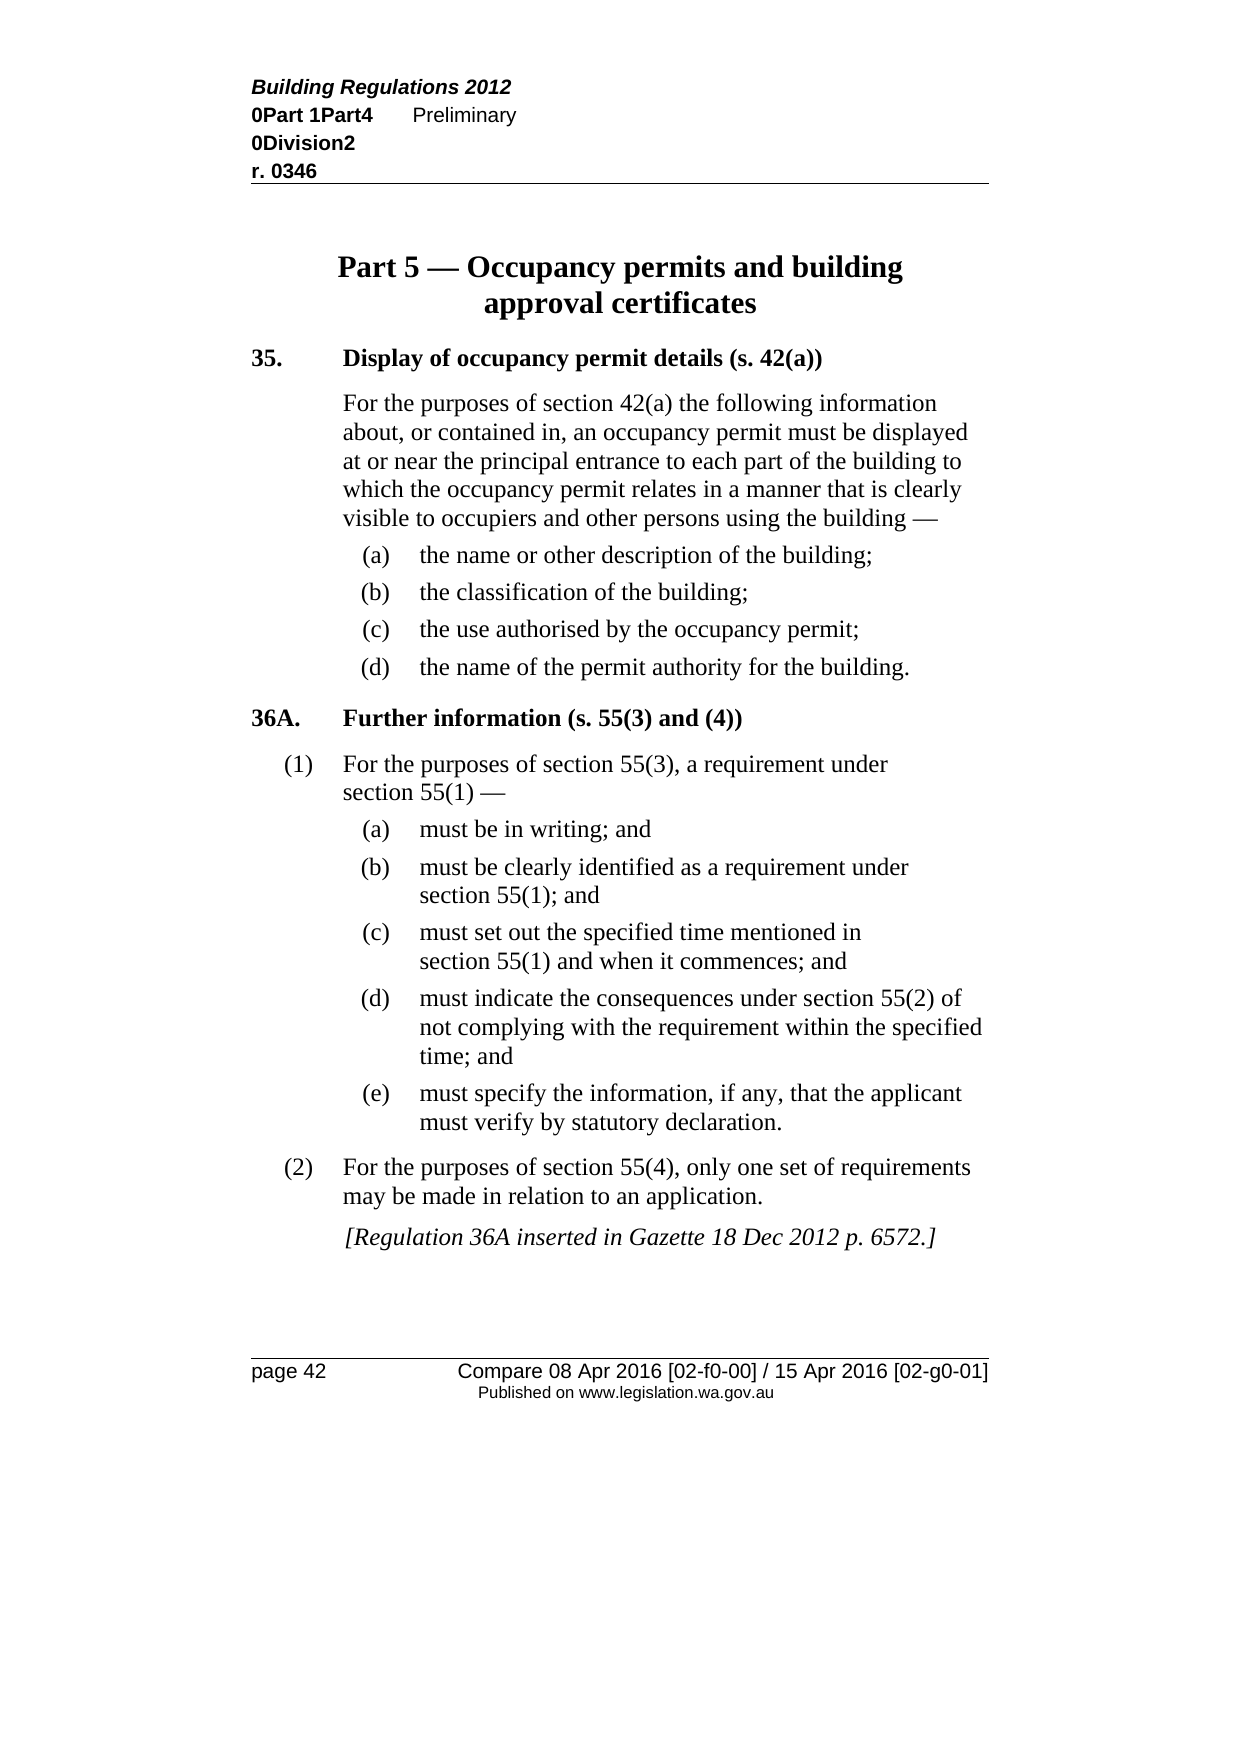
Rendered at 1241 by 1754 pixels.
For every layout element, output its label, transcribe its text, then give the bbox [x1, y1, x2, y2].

text [Regulation 36A inserted in Gazette 18 Dec 2012 p. 6572.] [251, 1222, 989, 1251]
text (d) the name of the permit authority for the building. [251, 652, 989, 680]
text For the purposes of section 42(a) the following information about, or contained in, an occupancy permit must be displayed at or near the principal entrance to each part of the building to which the occupancy permit relates in a manner that is clearly visible to occupiers and other persons using the building — [251, 388, 989, 532]
text (a) the name or other description of the building; [251, 540, 989, 569]
text (e) must specify the information, if any, that the applicant must verify by statutory declaration. [251, 1078, 989, 1135]
text (1) For the purposes of section 55(3), a requirement under section 55(1) — [251, 749, 989, 806]
text (d) must indicate the consequences under section 55(2) of not complying with the requirement within the specified time; and [251, 983, 989, 1069]
text (b) must be clearly identified as a requirement under section 55(1); and [251, 852, 989, 909]
text (c) the use authorised by the occupancy permit; [251, 614, 989, 643]
text (c) must set out the specified time mentioned in section 55(1) and when it commences; and [251, 917, 989, 975]
subtitle Part 5 — Occupancy permits and building approval certificates [251, 248, 989, 320]
subtitle 36A. Further information (s. 55(3) and (4)) [251, 703, 989, 732]
text (b) the classification of the building; [251, 577, 989, 606]
text (2) For the purposes of section 55(4), only one set of requirements may be made in relation to an application. [251, 1152, 989, 1209]
text (a) must be in writing; and [251, 814, 989, 843]
subtitle 35. Display of occupancy permit details (s. 42(a)) [251, 343, 989, 372]
